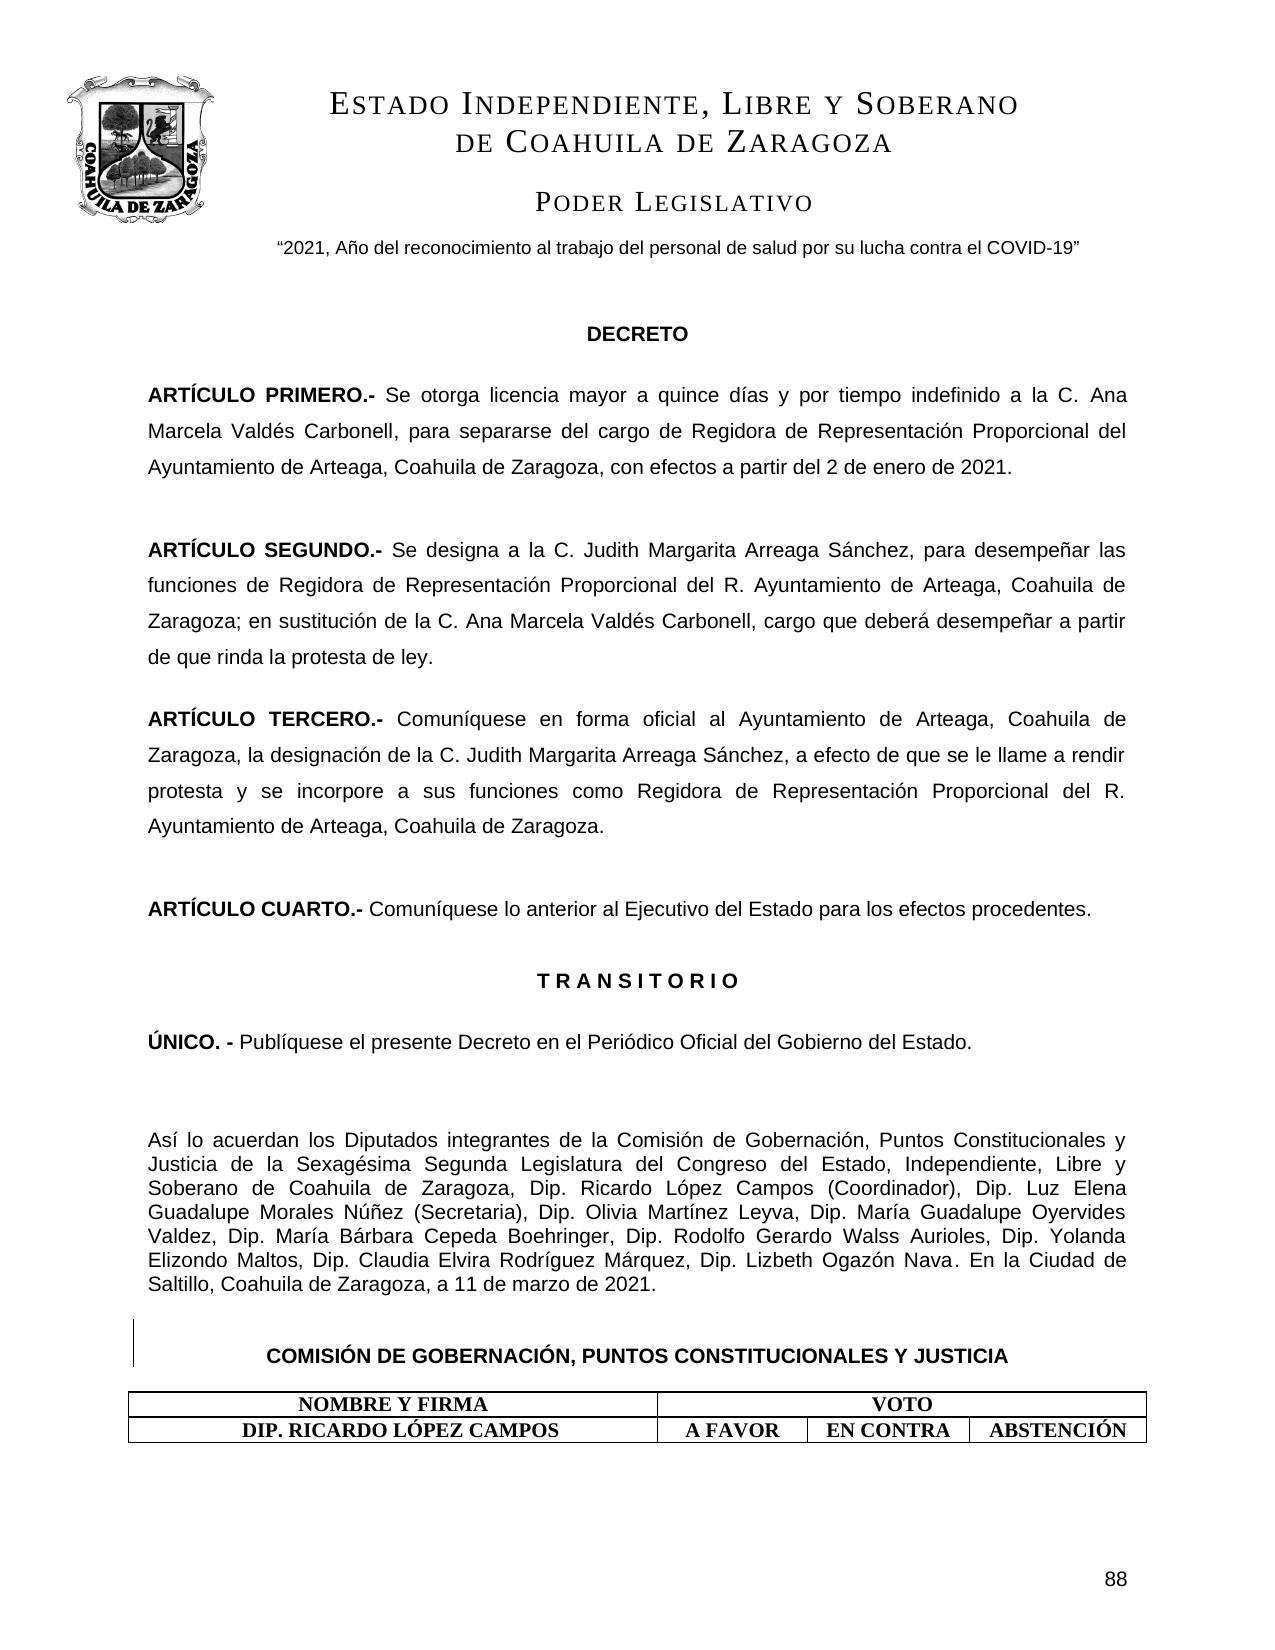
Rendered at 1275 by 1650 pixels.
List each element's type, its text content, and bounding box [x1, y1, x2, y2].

table_cell EN CONTRA [808, 1418, 969, 1442]
text Así lo acuerdan los Diputados integrantes de la Comisión de Gobernación, Puntos Constitucionales y Justicia de la Sexagésima Segunda Legislatura del Congreso del Estado, Independiente, Libre y Soberano de Coahuila de Zaragoza, Dip. Ricardo López Campos (Coordinador), Dip. Luz Elena Guadalupe Morales Núñez (Secretaria), Dip. Olivia Martínez Leyva, Dip. María Guadalupe Oyervides Valdez, Dip. María Bárbara Cepeda Boehringer, Dip. Rodolfo Gerardo Walss Aurioles, Dip. Yolanda Elizondo Maltos, Dip. Claudia Elvira Rodríguez Márquez, Dip. Lizbeth Ogazón Nava. En la Ciudad de Saltillo, Coahuila de Zaragoza, a 11 de marzo de 2021. [148, 1128, 1127, 1296]
text ARTÍCULO CUARTO.- Comuníquese lo anterior al Ejecutivo del Estado para los efectos procedentes. [148, 897, 1127, 921]
text DECRETO [148, 322, 1127, 346]
table_cell ABSTENCIÓN [970, 1418, 1146, 1442]
picture [66, 76, 215, 223]
table_cell DIP. RICARDO LÓPEZ CAMPOS (COORDINADOR) [129, 1418, 657, 1442]
text ARTÍCULO TERCERO.- Comuníquese en forma oficial al Ayuntamiento de Arteaga, Coahuila de Zaragoza, la designación de la C. Judith Margarita Arreaga Sánchez, a efecto de que se le llame a rendir protesta y se incorpore a sus funciones como Regidora de Representación Proporcional del R. Ayuntamiento de Arteaga, Coahuila de Zaragoza. [148, 707, 1127, 838]
text T R A N S I T O R I O [148, 968, 1127, 992]
text ARTÍCULO PRIMERO.- Se otorga licencia mayor a quince días y por tiempo indefinido a la C. Ana Marcela Valdés Carbonell, para separarse del cargo de Regidora de Representación Proporcional del Ayuntamiento de Arteaga, Coahuila de Zaragoza, con efectos a partir del 2 de enero de 2021. [148, 383, 1127, 479]
table_header NOMBRE Y FIRMA [129, 1393, 657, 1416]
text ARTÍCULO SEGUNDO.- Se designa a la C. Judith Margarita Arreaga Sánchez, para desempeñar las funciones de Regidora de Representación Proporcional del R. Ayuntamiento de Arteaga, Coahuila de Zaragoza; en sustitución de la C. Ana Marcela Valdés Carbonell, cargo que deberá desempeñar a partir de que rinda la protesta de ley. [148, 537, 1127, 669]
table_cell A FAVOR [658, 1418, 807, 1442]
text COMISIÓN DE GOBERNACIÓN, PUNTOS CONSTITUCIONALES Y JUSTICIA [148, 1343, 1127, 1367]
text ÚNICO. - Publíquese el presente Decreto en el Periódico Oficial del Gobierno del Estado. [148, 1030, 1127, 1054]
table_header VOTO [658, 1393, 1146, 1416]
